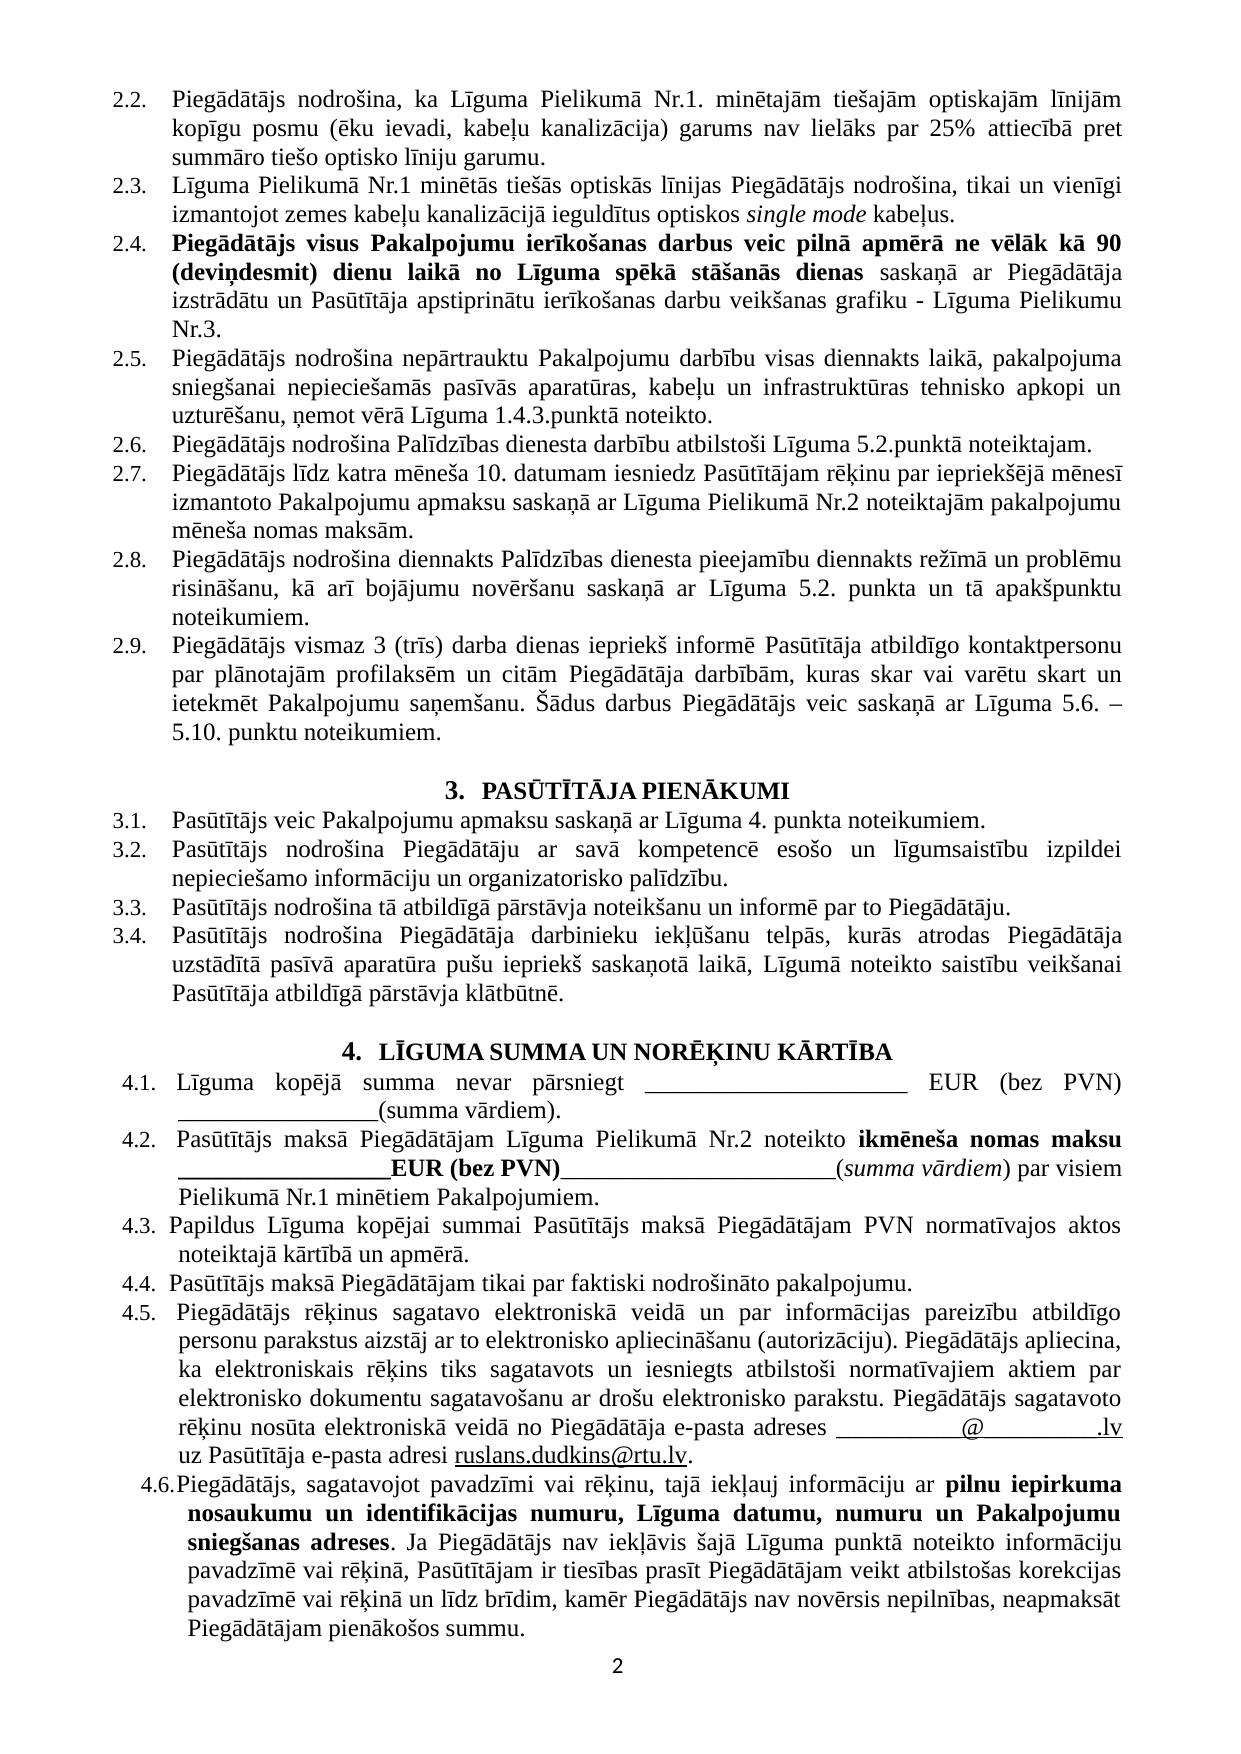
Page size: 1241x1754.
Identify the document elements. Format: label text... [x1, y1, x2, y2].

list Līguma Pielikumā Nr.1 minētās tiešās optiskās līnijas Piegādātājs nodrošina, tikai un vienīgi izmantojot zemes kabeļu kanalizācijā ieguldītus optiskos single mode kabeļus. [112, 171, 1122, 228]
list Pasūtītājs maksā Piegādātājam tikai par faktiski nodrošināto pakalpojumu. [122, 1268, 1122, 1297]
list Piegādātājs rēķinus sagatavo elektroniskā veidā un par informācijas pareizību atbildīgo personu parakstus aizstāj ar to elektronisko apliecināšanu (autorizāciju). Piegādātājs apliecina, ka elektroniskais rēķins tiks sagatavots un iesniegts atbilstoši normatīvajiem aktiem par elektronisko dokumentu sagatavošanu ar drošu elektronisko parakstu. Piegādātājs sagatavoto rēķinu nosūta elektroniskā veidā no Piegādātāja e-pasta adreses __________@_________.lv uz Pasūtītāja e-pasta adresi ruslans.dudkins@rtu.lv. [122, 1297, 1122, 1469]
list Piegādātājs nodrošina Palīdzības dienesta darbību atbilstoši Līguma 5.2.punktā noteiktajam. [112, 429, 1122, 458]
list Piegādātājs nodrošina diennakts Palīdzības dienesta pieejamību diennakts režīmā un problēmu risināšanu, kā arī bojājumu novēršanu saskaņā ar Līguma 5.2. punkta un tā apakšpunktu noteikumiem. [112, 544, 1122, 631]
list Piegādātājs visus Pakalpojumu ierīkošanas darbus veic pilnā apmērā ne vēlāk kā 90 (deviņdesmit) dienu laikā no Līguma spēkā stāšanās dienas saskaņā ar Piegādātāja izstrādātu un Pasūtītāja apstiprinātu ierīkošanas darbu veikšanas grafiku - Līguma Pielikumu Nr.3. [112, 228, 1122, 343]
list Pasūtītājs veic Pakalpojumu apmaksu saskaņā ar Līguma 4. punkta noteikumiem. [112, 806, 1122, 834]
list Līguma kopējā summa nevar pārsniegt _____________________ EUR (bez PVN) ________________(summa vārdiem). [122, 1067, 1122, 1124]
list Pasūtītājs nodrošina Piegādātāju ar savā kompetencē esošo un līgumsaistību izpildei nepieciešamo informāciju un organizatorisko palīdzību. [112, 834, 1122, 892]
list Pasūtītājs nodrošina tā atbildīgā pārstāvja noteikšanu un informē par to Piegādātāju. [112, 892, 1122, 921]
list Līguma summa un norēķinu kārtība [112, 1036, 1122, 1067]
list Piegādātājs nodrošina nepārtrauktu Pakalpojumu darbību visas diennakts laikā, pakalpojuma sniegšanai nepieciešamās pasīvās aparatūras, kabeļu un infrastruktūras tehnisko apkopi un uzturēšanu, ņemot vērā Līguma 1.4.3.punktā noteikto. [112, 343, 1122, 429]
list Pasūtītājs maksā Piegādātājam Līguma Pielikumā Nr.2 noteikto ikmēneša nomas maksu _________________EUR (bez PVN)______________________(summa vārdiem) par visiem Pielikumā Nr.1 minētiem Pakalpojumiem. [122, 1124, 1122, 1210]
list Piegādātājs vismaz 3 (trīs) darba dienas iepriekš informē Pasūtītāja atbildīgo kontaktpersonu par plānotajām profilaksēm un citām Piegādātāja darbībām, kuras skar vai varētu skart un ietekmēt Pakalpojumu saņemšanu. Šādus darbus Piegādātājs veic saskaņā ar Līguma 5.6. – 5.10. punktu noteikumiem. [112, 631, 1122, 746]
list PASŪTĪTĀJA PIENĀKUMI [112, 774, 1122, 806]
list Piegādātājs, sagatavojot pavadzīmi vai rēķinu, tajā iekļauj informāciju ar pilnu iepirkuma nosaukumu un identifikācijas numuru, Līguma datumu, numuru un Pakalpojumu sniegšanas adreses. Ja Piegādātājs nav iekļāvis šajā Līguma punktā noteikto informāciju pavadzīmē vai rēķinā, Pasūtītājam ir tiesības prasīt Piegādātājam veikt atbilstošas korekcijas pavadzīmē vai rēķinā un līdz brīdim, kamēr Piegādātājs nav novērsis nepilnības, neapmaksāt Piegādātājam pienākošos summu. [141, 1469, 1122, 1642]
list Pasūtītājs nodrošina Piegādātāja darbinieku iekļūšanu telpās, kurās atrodas Piegādātāja uzstādītā pasīvā aparatūra pušu iepriekš saskaņotā laikā, Līgumā noteikto saistību veikšanai Pasūtītāja atbildīgā pārstāvja klātbūtnē. [112, 921, 1122, 1007]
list Piegādātājs nodrošina, ka Līguma Pielikumā Nr.1. minētajām tiešajām optiskajām līnijām kopīgu posmu (ēku ievadi, kabeļu kanalizācija) garums nav lielāks par 25% attiecībā pret summāro tiešo optisko līniju garumu. [112, 84, 1122, 171]
list Piegādātājs līdz katra mēneša 10. datumam iesniedz Pasūtītājam rēķinu par iepriekšējā mēnesī izmantoto Pakalpojumu apmaksu saskaņā ar Līguma Pielikumā Nr.2 noteiktajām pakalpojumu mēneša nomas maksām. [112, 458, 1122, 544]
list Papildus Līguma kopējai summai Pasūtītājs maksā Piegādātājam PVN normatīvajos aktos noteiktajā kārtībā un apmērā. [122, 1210, 1122, 1268]
